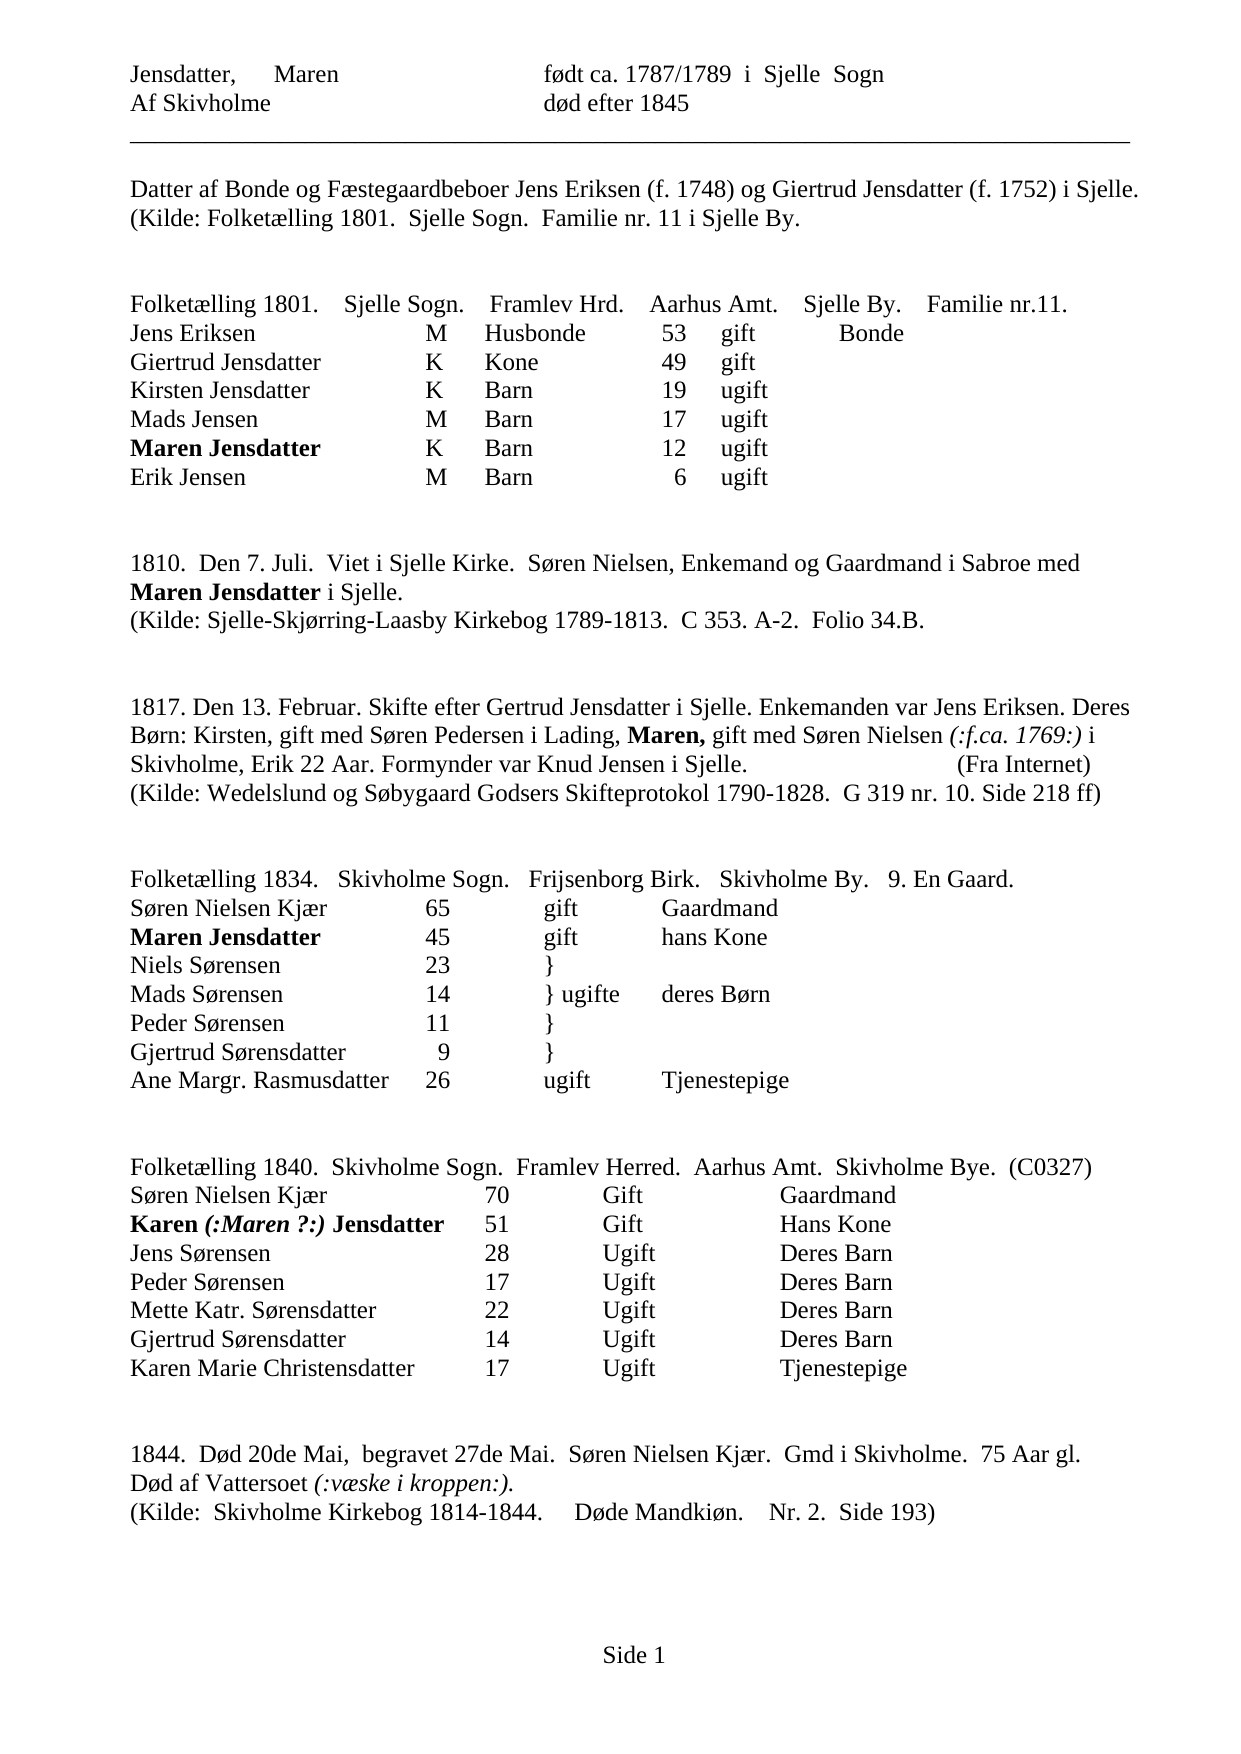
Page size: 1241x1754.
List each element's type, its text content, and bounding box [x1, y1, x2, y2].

text Peder Sørensen 17 Ugift Deres Barn [130, 1267, 1146, 1295]
text Datter af Bonde og Fæstegaardbeboer Jens Eriksen (f. 1748) og Giertrud Jensdatter (f. 1752) i Sjelle. [130, 174, 1146, 203]
text Karen Marie Christensdatter 17 Ugift Tjenestepige [130, 1353, 1146, 1382]
text (Kilde: Skivholme Kirkebog 1814-1844. Døde Mandkiøn. Nr. 2. Side 193) [130, 1497, 1146, 1525]
text Kirsten Jensdatter K Barn 19 ugift [130, 375, 1146, 404]
text (Kilde: Sjelle-Skjørring-Laasby Kirkebog 1789-1813. C 353. A-2. Folio 34.B. [130, 605, 1146, 634]
text Gjertrud Sørensdatter 9 } [130, 1037, 1146, 1065]
text 1844. Død 20de Mai, begravet 27de Mai. Søren Nielsen Kjær. Gmd i Skivholme. 75 Aar gl. [130, 1439, 1146, 1468]
text Maren Jensdatter 45 gift hans Kone [130, 922, 1146, 950]
text Jens Sørensen 28 Ugift Deres Barn [130, 1238, 1146, 1267]
text Ane Margr. Rasmusdatter 26 ugift Tjenestepige [130, 1065, 1146, 1094]
text Niels Sørensen 23 } [130, 950, 1146, 979]
text ________________________________________________________________________________ [130, 117, 1146, 145]
text Mads Jensen M Barn 17 ugift [130, 404, 1146, 433]
text 1817. Den 13. Februar. Skifte efter Gertrud Jensdatter i Sjelle. Enkemanden var Jens Eriksen. Deres Børn: Kirsten, gift med Søren Pedersen i Lading, Maren, gift med Søren Nielsen (:f.ca. 1769:) i Skivholme, Erik 22 Aar. Formynder var Knud Jensen i Sjelle. (Fra Internet) [130, 692, 1146, 778]
text (Kilde: Wedelslund og Søbygaard Godsers Skifteprotokol 1790-1828. G 319 nr. 10. Side 218 ff) [130, 778, 1146, 807]
text Jensdatter, Maren født ca. 1787/1789 i Sjelle Sogn [130, 59, 1146, 88]
text Folketælling 1840. Skivholme Sogn. Framlev Herred. Aarhus Amt. Skivholme Bye. (C0327) [130, 1152, 1146, 1180]
text Søren Nielsen Kjær 70 Gift Gaardmand [130, 1180, 1146, 1209]
text Maren Jensdatter K Barn 12 ugift [130, 433, 1146, 462]
text 1810. Den 7. Juli. Viet i Sjelle Kirke. Søren Nielsen, Enkemand og Gaardmand i Sabroe med Maren Jensdatter i Sjelle. [130, 548, 1146, 605]
text Giertrud Jensdatter K Kone 49 gift [130, 347, 1146, 375]
text Peder Sørensen 11 } [130, 1008, 1146, 1037]
text Folketælling 1834. Skivholme Sogn. Frijsenborg Birk. Skivholme By. 9. En Gaard. [130, 864, 1146, 893]
text Gjertrud Sørensdatter 14 Ugift Deres Barn [130, 1324, 1146, 1353]
text Af Skivholme død efter 1845 [130, 88, 1146, 117]
text Mette Katr. Sørensdatter 22 Ugift Deres Barn [130, 1295, 1146, 1324]
text Mads Sørensen 14 } ugifte deres Børn [130, 979, 1146, 1008]
text (Kilde: Folketælling 1801. Sjelle Sogn. Familie nr. 11 i Sjelle By. [130, 203, 1146, 232]
text Erik Jensen M Barn 6 ugift [130, 462, 1146, 490]
text Side 1 [130, 1640, 1146, 1669]
text Søren Nielsen Kjær 65 gift Gaardmand [130, 893, 1146, 922]
text Jens Eriksen M Husbonde 53 gift Bonde [130, 318, 1146, 347]
text Død af Vattersoet (:væske i kroppen:). [130, 1468, 1146, 1497]
text Folketælling 1801. Sjelle Sogn. Framlev Hrd. Aarhus Amt. Sjelle By. Familie nr.11. [130, 289, 1146, 318]
text Karen (:Maren ?:) Jensdatter 51 Gift Hans Kone [130, 1209, 1146, 1238]
